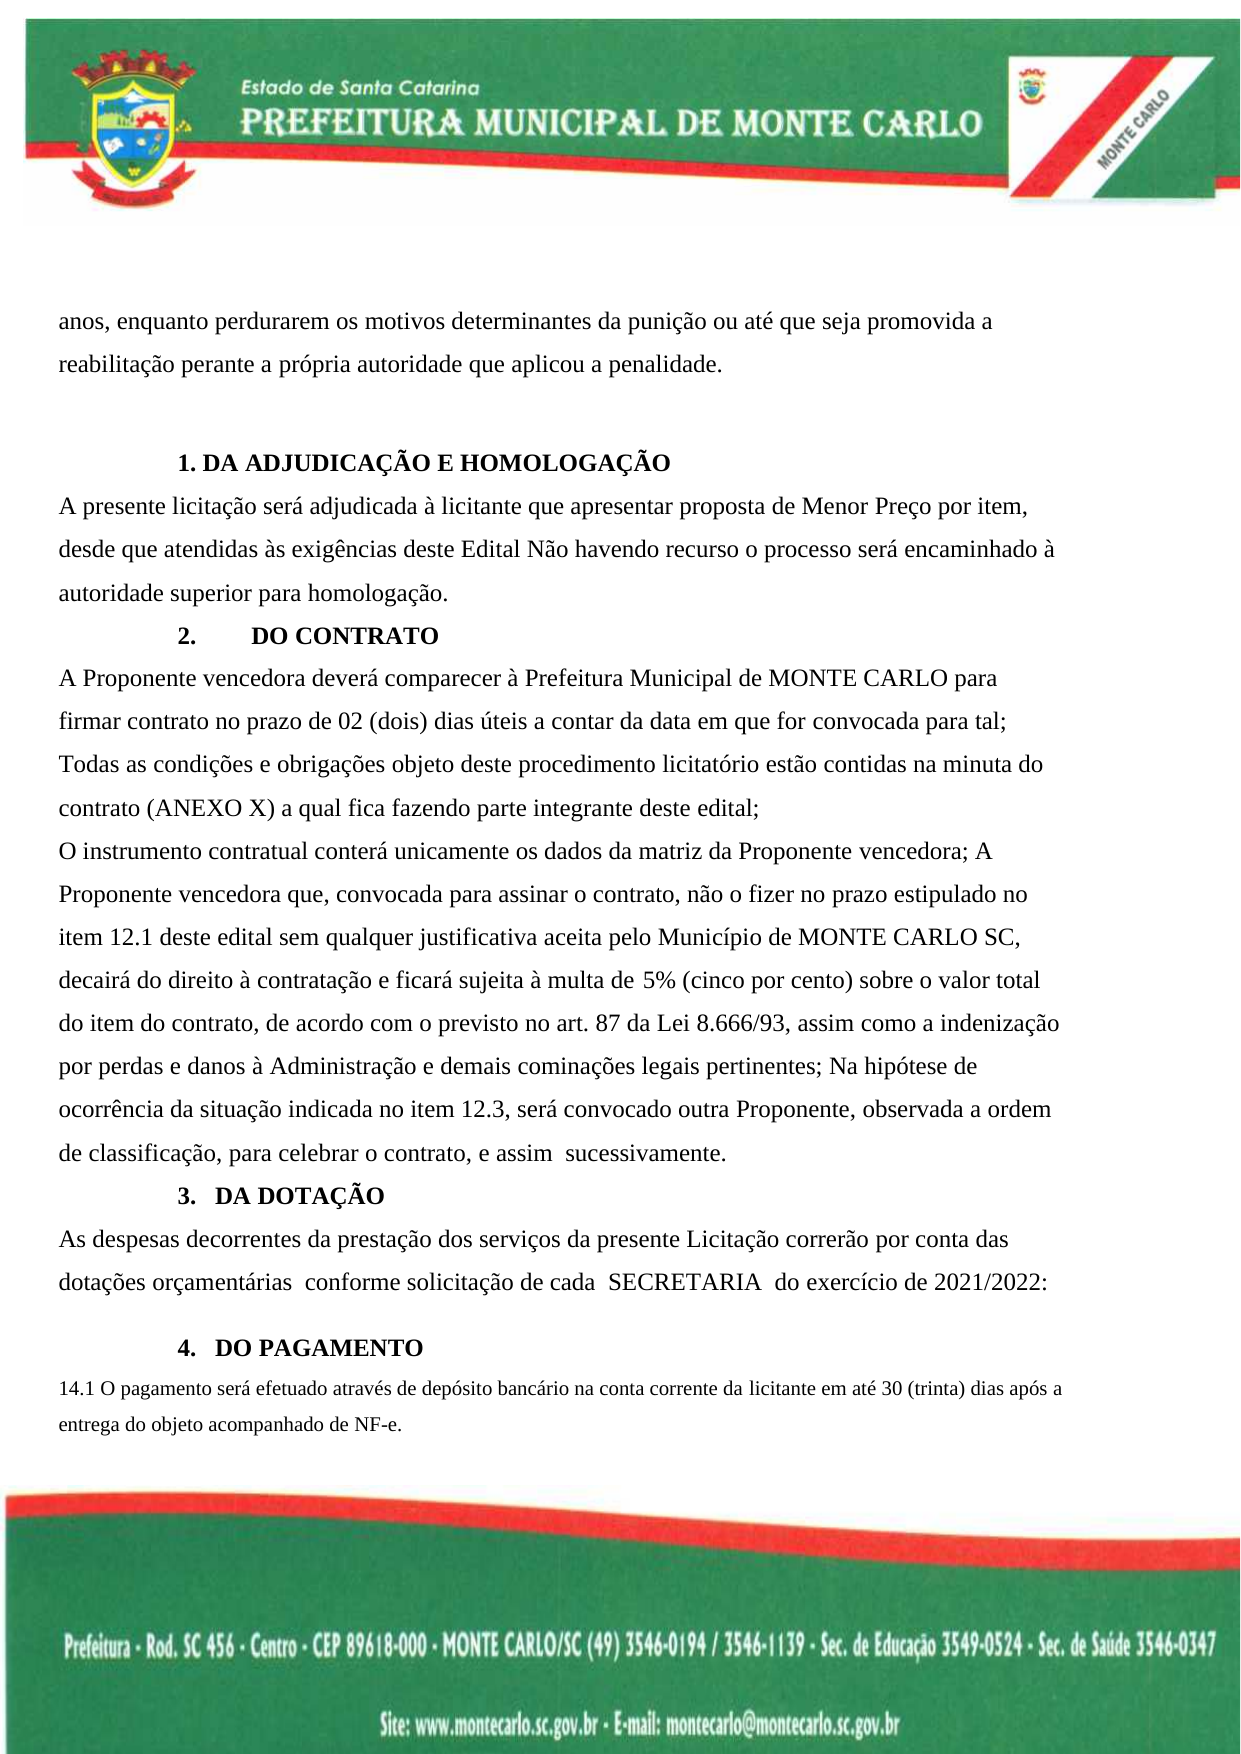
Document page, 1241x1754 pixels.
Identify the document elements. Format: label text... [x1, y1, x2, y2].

picture [0, 1485, 1241, 1754]
picture [23, 18, 1241, 226]
text As despesas decorrentes da prestação dos serviços da presente Licitação correrão por conta das dotações orçamentárias conforme solicitação de cada SECRETARIA do exercício de 2021/2022: [58, 1224, 1063, 1296]
subtitle DA ADJUDICAÇÃO E HOMOLOGAÇÃO [177, 448, 1182, 477]
text O instrumento contratual conterá unicamente os dados da matriz da Proponente vencedora; A Proponente vencedora que, convocada para assinar o contrato, não o fizer no prazo estipulado no item 12.1 deste edital sem qualquer justificativa aceita pelo Município de MONTE CARLO SC, decairá do direito à contratação e ficará sujeita à multa de 5% (cinco por cento) sobre o valor total do item do contrato, de acordo com o previsto no art. 87 da Lei 8.666/93, assim como a indenização por perdas e danos à Administração e demais cominações legais pertinentes; Na hipótese de ocorrência da situação indicada no item 12.3, será convocado outra Proponente, observada a ordem de classificação, para celebrar o contrato, e assim sucessivamente. [58, 836, 1063, 1166]
subtitle DO PAGAMENTO [177, 1333, 1182, 1362]
subtitle DO CONTRATO [177, 621, 1182, 649]
text Todas as condições e obrigações objeto deste procedimento licitatório estão contidas na minuta do contrato (ANEXO X) a qual fica fazendo parte integrante deste edital; [58, 749, 1063, 821]
text A presente licitação será adjudicada à licitante que apresentar proposta de Menor Preço por item, desde que atendidas às exigências deste Edital Não havendo recurso o processo será encaminhado à autoridade superior para homologação. [58, 491, 1063, 606]
text A Proponente vencedora deverá comparecer à Prefeitura Municipal de MONTE CARLO para firmar contrato no prazo de 02 (dois) dias úteis a contar da data em que for convocada para tal; [58, 663, 1063, 735]
subtitle DA DOTAÇÃO [177, 1181, 1182, 1209]
text 14.1 O pagamento será efetuado através de depósito bancário na conta corrente da licitante em até 30 (trinta) dias após a entrega do objeto acompanhado de NF-e. [58, 1376, 1063, 1436]
